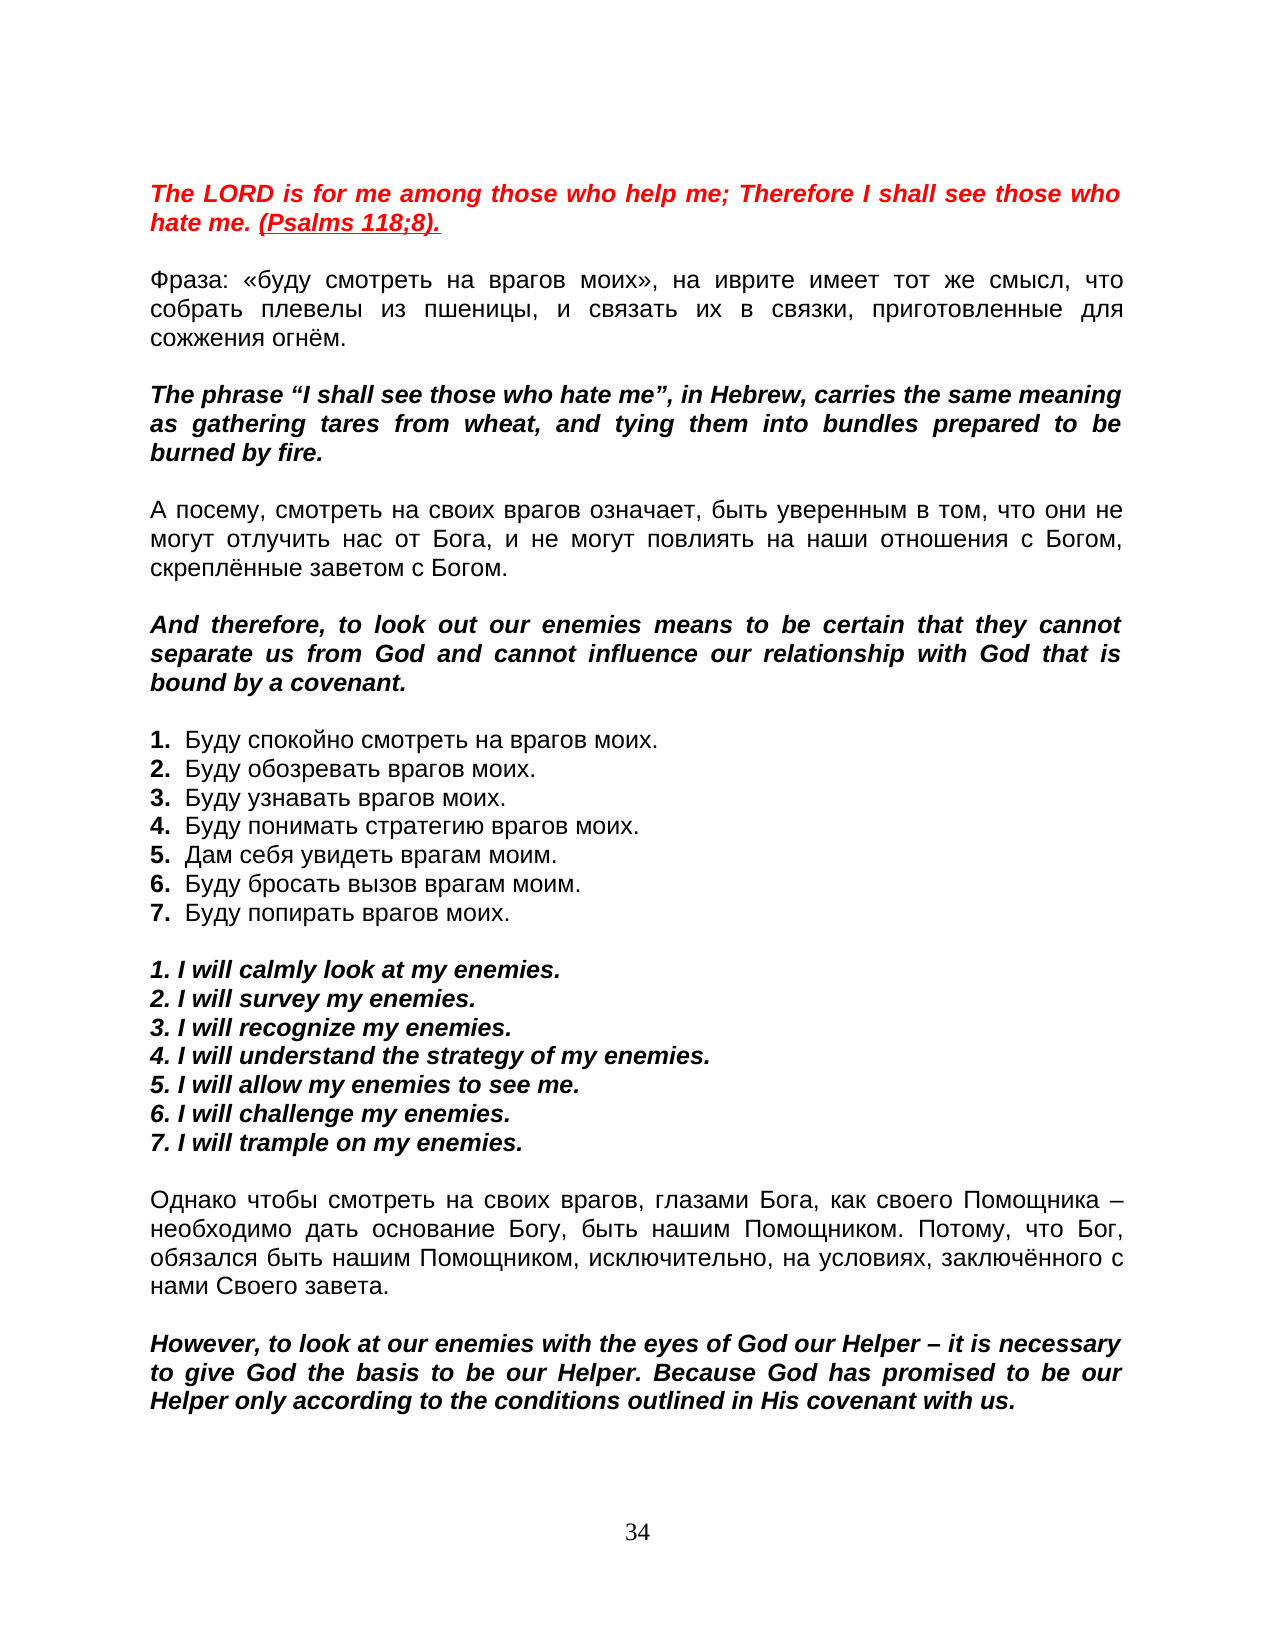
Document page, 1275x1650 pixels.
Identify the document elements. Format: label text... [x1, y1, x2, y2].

text 4. I will understand the strategy of my enemies. [150, 1041, 1125, 1070]
text 7. I will trample on my enemies. [150, 1127, 1125, 1156]
text А посему, смотреть на своих врагов означает, быть уверенным в том, что они не могут отлучить нас от Бога, и не могут повлиять на наши отношения с Богом, скреплённые заветом с Богом. [150, 495, 1125, 581]
text 1. I will calmly look at my enemies. [150, 955, 1125, 984]
text 5. Дам себя увидеть врагам моим. [150, 840, 1125, 869]
text 4. Буду понимать стратегию врагов моих. [150, 811, 1125, 840]
text 2. Буду обозревать врагов моих. [150, 754, 1125, 782]
text However, to look at our enemies with the eyes of God our Helper – it is necessary to give God the basis to be our Helper. Because God has promised to be our Helper only according to the conditions outlined in His covenant with us. [150, 1329, 1125, 1415]
text Однако чтобы смотреть на своих врагов, глазами Бога, как своего Помощника – необходимо дать основание Богу, быть нашим Помощником. Потому, что Бог, обязался быть нашим Помощником, исключительно, на условиях, заключённого с нами Своего завета. [150, 1185, 1125, 1300]
text And therefore, to look out our enemies means to be certain that they cannot separate us from God and cannot influence our relationship with God that is bound by a covenant. [150, 610, 1125, 696]
text 5. I will allow my enemies to see me. [150, 1070, 1125, 1099]
text The phrase “I shall see those who hate me”, in Hebrew, carries the same meaning as gathering tares from wheat, and tying them into bundles prepared to be burned by fire. [150, 380, 1125, 466]
text 6. Буду бросать вызов врагам моим. [150, 869, 1125, 897]
text 3. Буду узнавать врагов моих. [150, 782, 1125, 811]
text The LORD is for me among those who help me; Therefore I shall see those who hate me. (Psalms 118;8). [150, 179, 1125, 236]
text Фраза: «буду смотреть на врагов моих», на иврите имеет тот же смысл, что собрать плевелы из пшеницы, и связать их в связки, приготовленные для сожжения огнём. [150, 265, 1125, 351]
text 7. Буду попирать врагов моих. [150, 897, 1125, 926]
text 2. I will survey my enemies. [150, 984, 1125, 1012]
text 3. I will recognize my enemies. [150, 1012, 1125, 1041]
text 6. I will challenge my enemies. [150, 1099, 1125, 1127]
text 1. Буду спокойно смотреть на врагов моих. [150, 725, 1125, 754]
